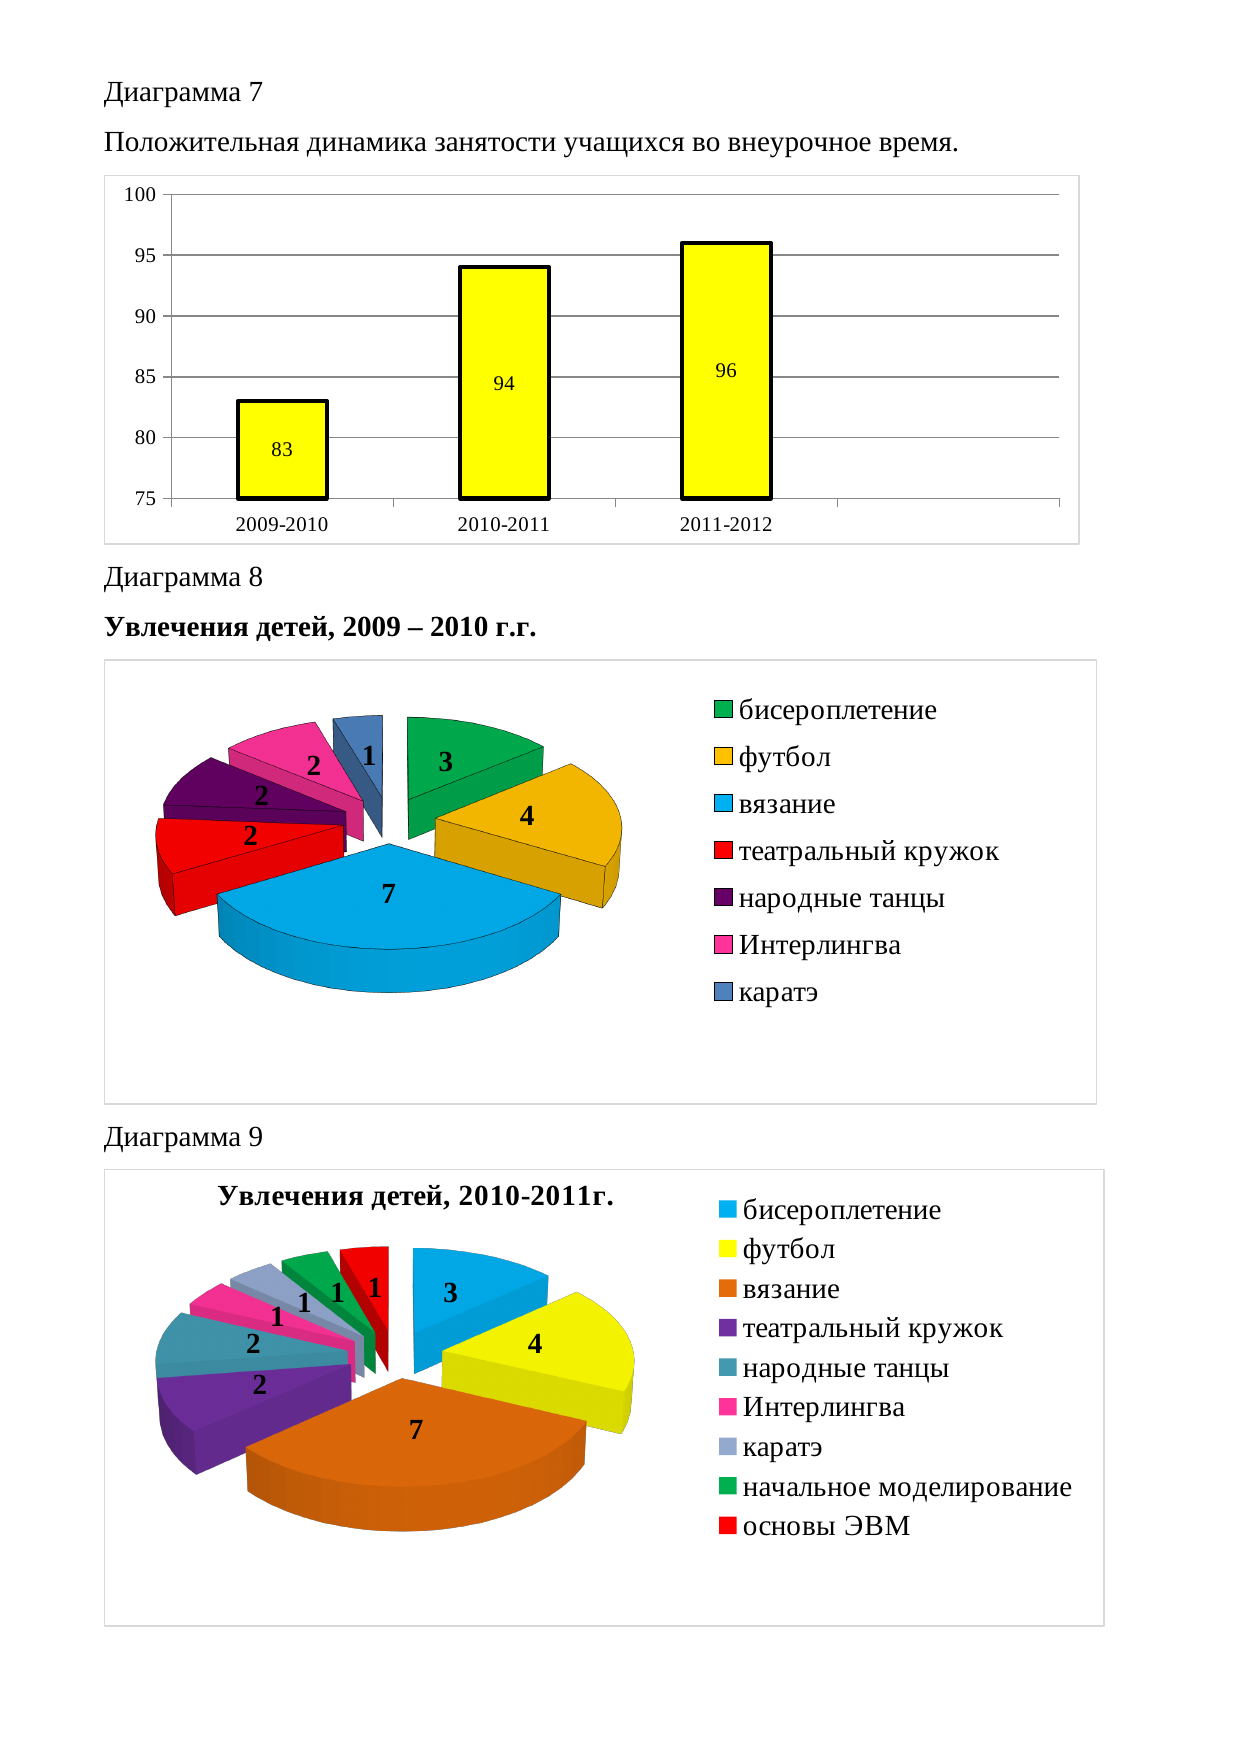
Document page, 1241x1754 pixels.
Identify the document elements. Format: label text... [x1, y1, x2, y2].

text Диаграмма 9 [103, 1119, 1152, 1152]
text Увлечения детей, 2009 – 2010 г.г. [103, 609, 1152, 643]
text Диаграмма 8 [103, 559, 1152, 592]
text Положительная динамика занятости учащихся во внеурочное время. [103, 124, 1152, 158]
text Диаграмма 7 [103, 74, 1152, 107]
